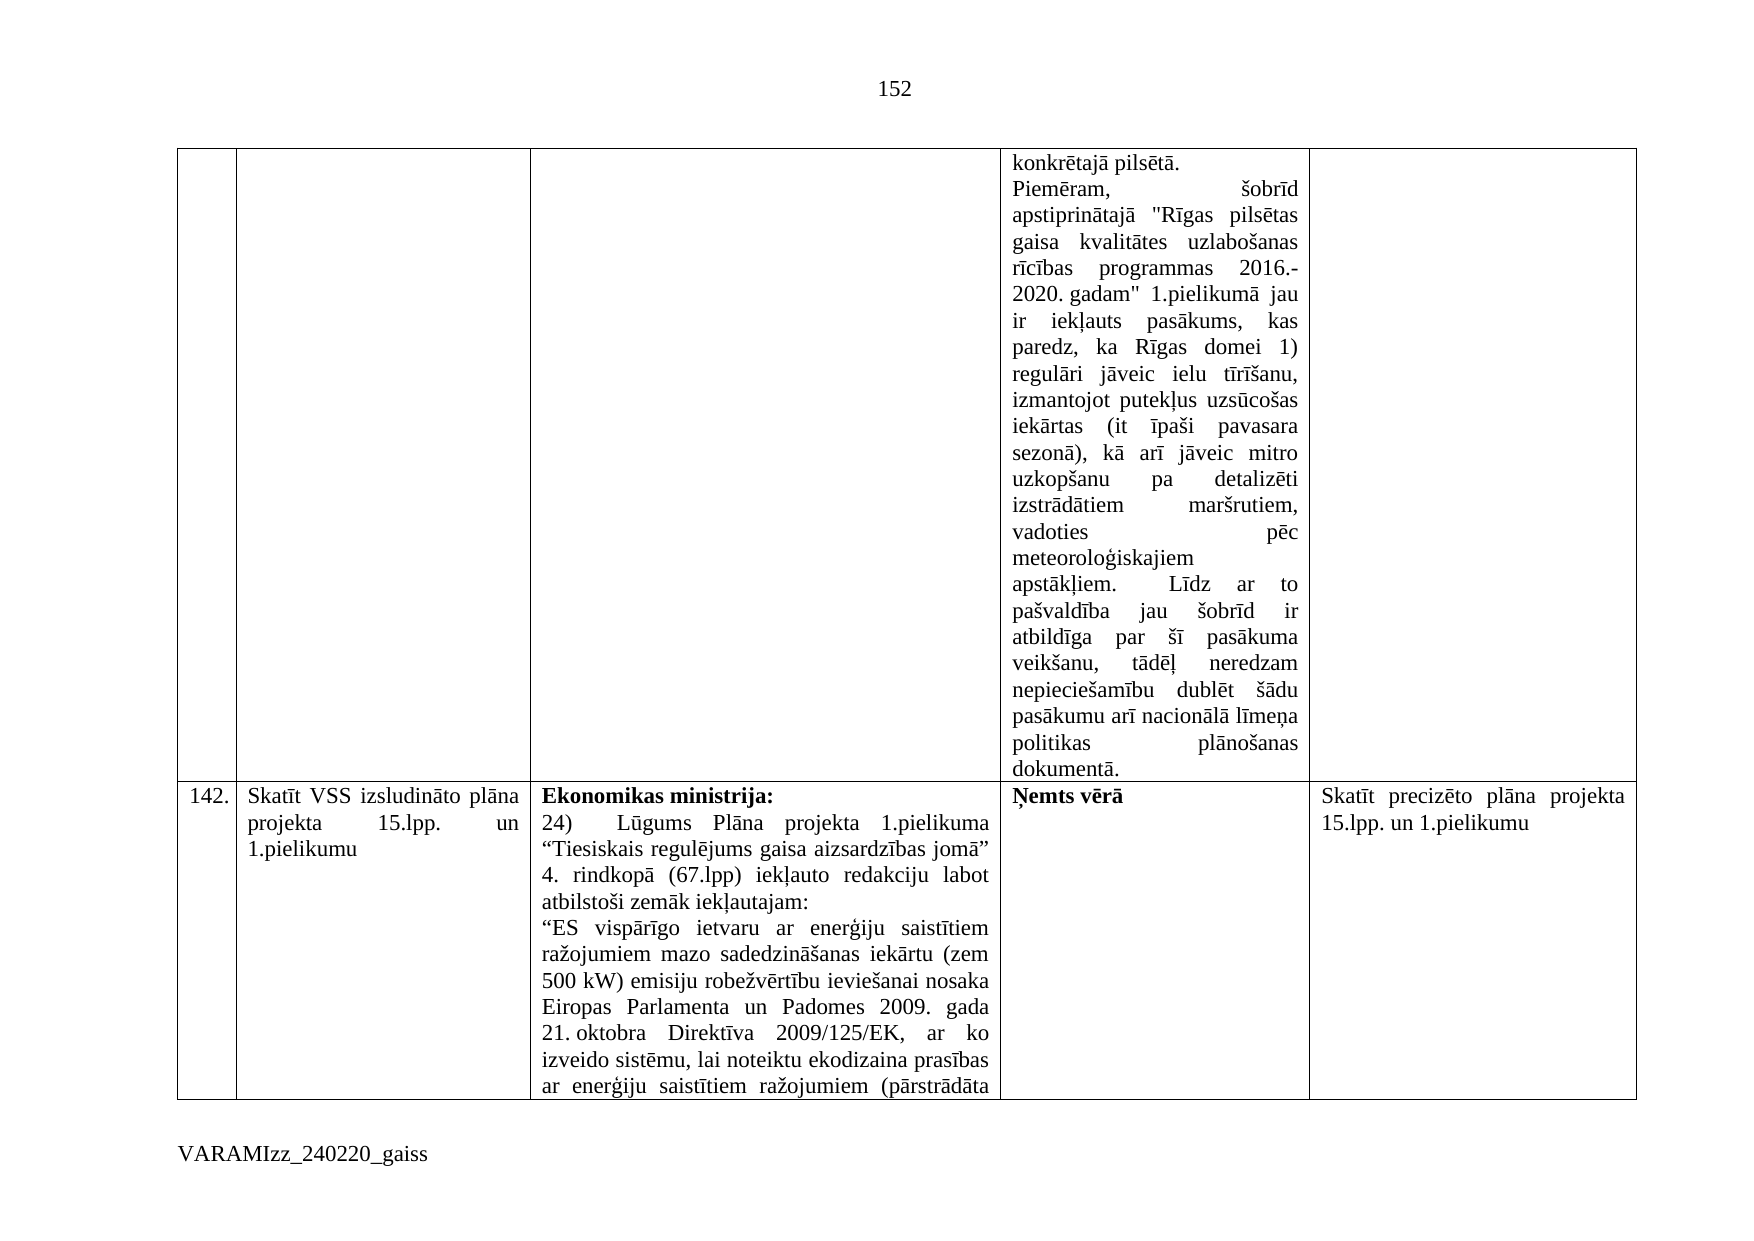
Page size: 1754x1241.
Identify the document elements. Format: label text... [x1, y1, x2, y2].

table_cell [531, 782, 1000, 1098]
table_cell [1310, 782, 1636, 1098]
table_cell [178, 149, 236, 781]
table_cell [1310, 149, 1636, 781]
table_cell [1001, 149, 1309, 781]
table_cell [237, 782, 530, 1098]
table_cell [531, 149, 1000, 781]
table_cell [237, 149, 530, 781]
table_cell Ņemts vērā [1001, 782, 1309, 1098]
table_cell [178, 782, 236, 1098]
